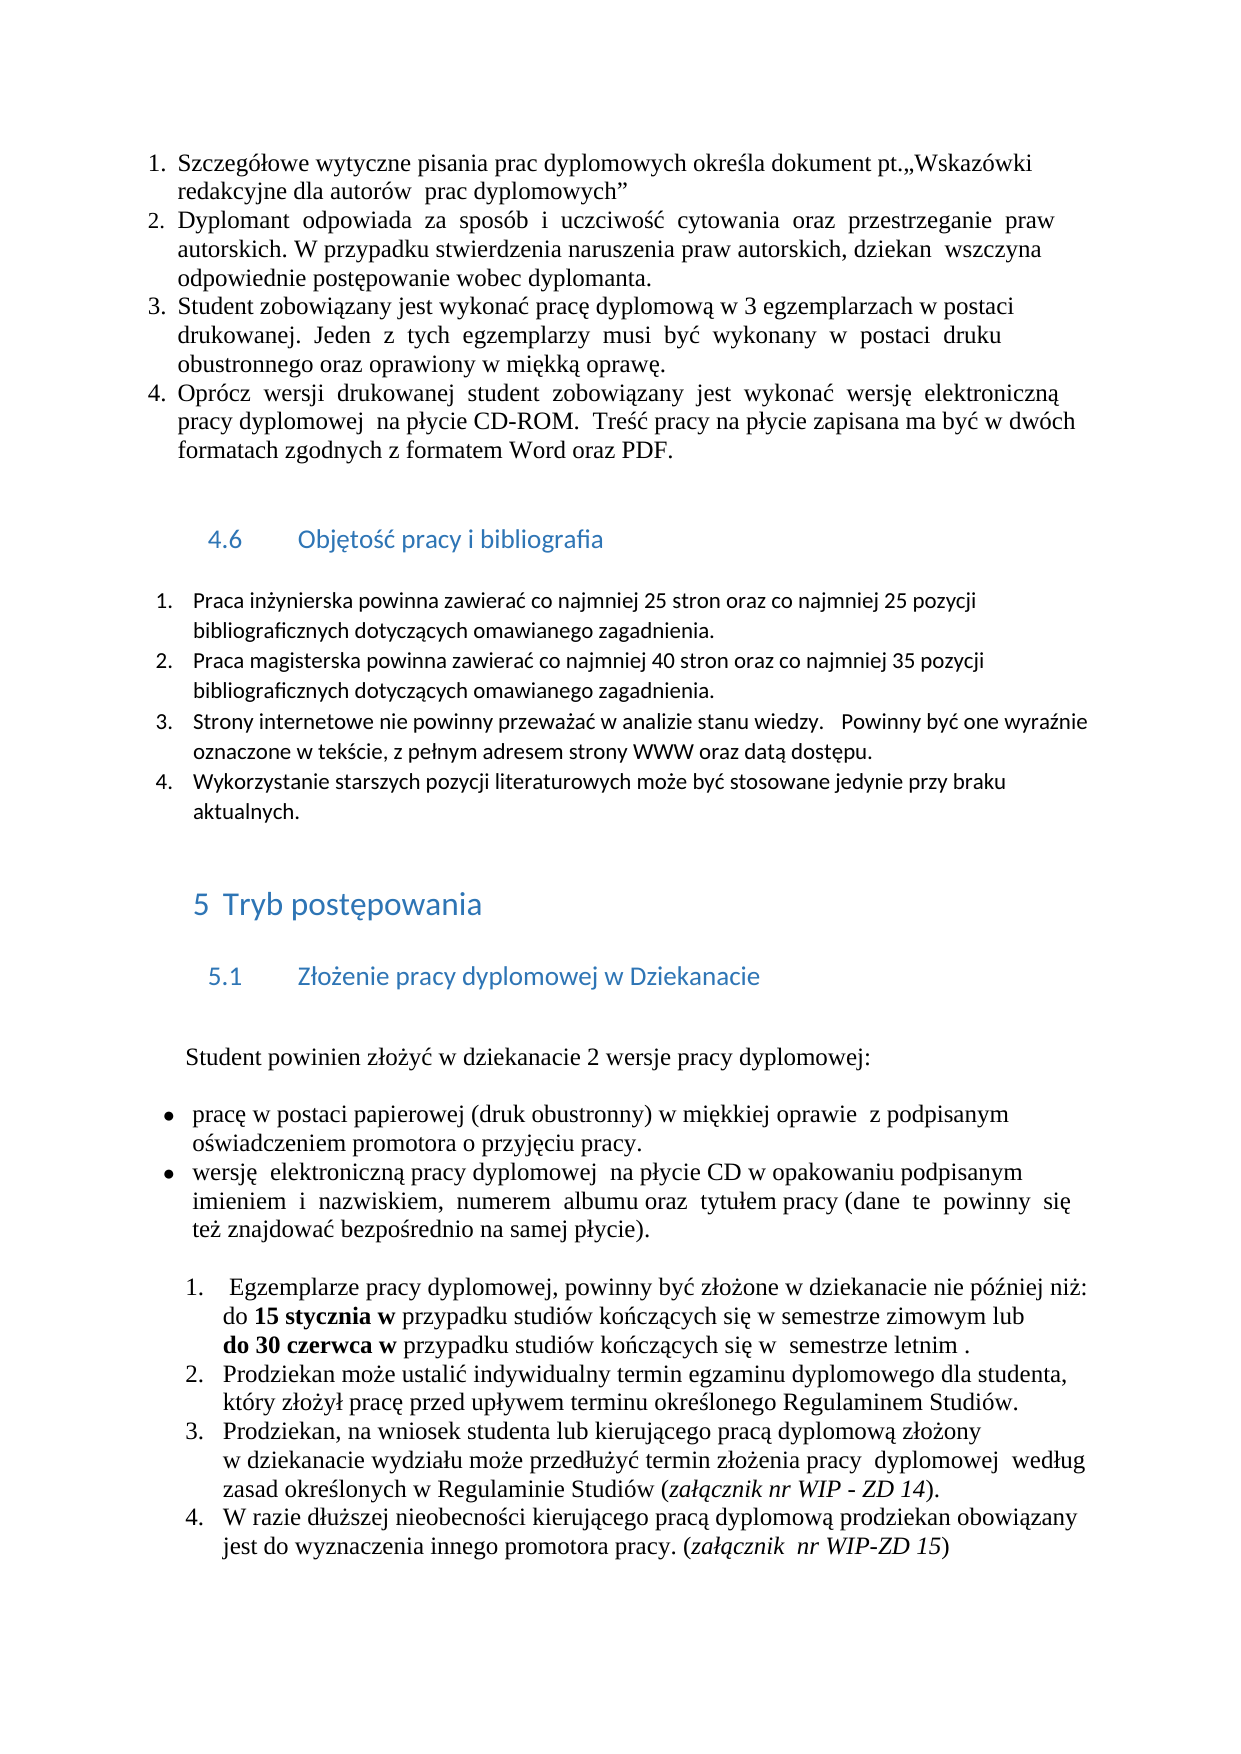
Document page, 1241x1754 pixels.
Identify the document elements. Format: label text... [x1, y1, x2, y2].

list Strony internetowe nie powinny przeważać w analizie stanu wiedzy. Powinny być one wyraźnie oznaczone w tekście, z pełnym adresem strony WWW oraz datą dostępu. [155, 707, 1093, 765]
list Egzemplarze pracy dyplomowej, powinny być złożone w dziekanacie nie później niż: do 15 stycznia w przypadku studiów kończących się w semestrze zimowym lub do 30 czerwca w przypadku studiów kończących się w semestrze letnim . [185, 1272, 1093, 1359]
subtitle Objętość pracy i bibliografia [208, 522, 1093, 555]
list pracę w postaci papierowej (druk obustronny) w miękkiej oprawie z podpisanym oświadczeniem promotora o przyjęciu pracy. [162, 1099, 1093, 1157]
list W razie dłuższej nieobecności kierującego pracą dyplomową prodziekan obowiązany jest do wyznaczenia innego promotora pracy. (załącznik nr WIP-ZD 15) [185, 1502, 1093, 1560]
list Prodziekan, na wniosek studenta lub kierującego pracą dyplomową złożony w dziekanacie wydziału może przedłużyć termin złożenia pracy dyplomowej według zasad określonych w Regulaminie Studiów (załącznik nr WIP - ZD 14). [185, 1416, 1093, 1502]
list wersję elektroniczną pracy dyplomowej na płycie CD w opakowaniu podpisanym imieniem i nazwiskiem, numerem albumu oraz tytułem pracy (dane te powinny się też znajdować bezpośrednio na samej płycie). [162, 1157, 1093, 1243]
list Dyplomant odpowiada za sposób i uczciwość cytowania oraz przestrzeganie praw autorskich. W przypadku stwierdzenia naruszenia praw autorskich, dziekan wszczyna odpowiednie postępowanie wobec dyplomanta. [148, 205, 1093, 291]
list Oprócz wersji drukowanej student zobowiązany jest wykonać wersję elektroniczną pracy dyplomowej na płycie CD-ROM. Treść pracy na płycie zapisana ma być w dwóch formatach zgodnych z formatem Word oraz PDF. [148, 378, 1093, 464]
list Student zobowiązany jest wykonać pracę dyplomową w 3 egzemplarzach w postaci drukowanej. Jeden z tych egzemplarzy musi być wykonany w postaci druku obustronnego oraz oprawiony w miękką oprawę. [148, 291, 1093, 378]
text Student powinien złożyć w dziekanacie 2 wersje pracy dyplomowej: [185, 1042, 1093, 1070]
subtitle Złożenie pracy dyplomowej w Dziekanacie [208, 959, 1093, 992]
list Szczegółowe wytyczne pisania prac dyplomowych określa dokument pt.„Wskazówki redakcyjne dla autorów prac dyplomowych” [148, 148, 1093, 205]
list Prodziekan może ustalić indywidualny termin egzaminu dyplomowego dla studenta, który złożył pracę przed upływem terminu określonego Regulaminem Studiów. [185, 1359, 1093, 1416]
list Praca inżynierska powinna zawierać co najmniej 25 stron oraz co najmniej 25 pozycji bibliograficznych dotyczących omawianego zagadnienia. [155, 586, 1093, 644]
subtitle Tryb postępowania [193, 883, 1093, 924]
list Praca magisterska powinna zawierać co najmniej 40 stron oraz co najmniej 35 pozycji bibliograficznych dotyczących omawianego zagadnienia. [155, 646, 1093, 705]
list Wykorzystanie starszych pozycji literaturowych może być stosowane jedynie przy braku aktualnych. [155, 767, 1093, 826]
